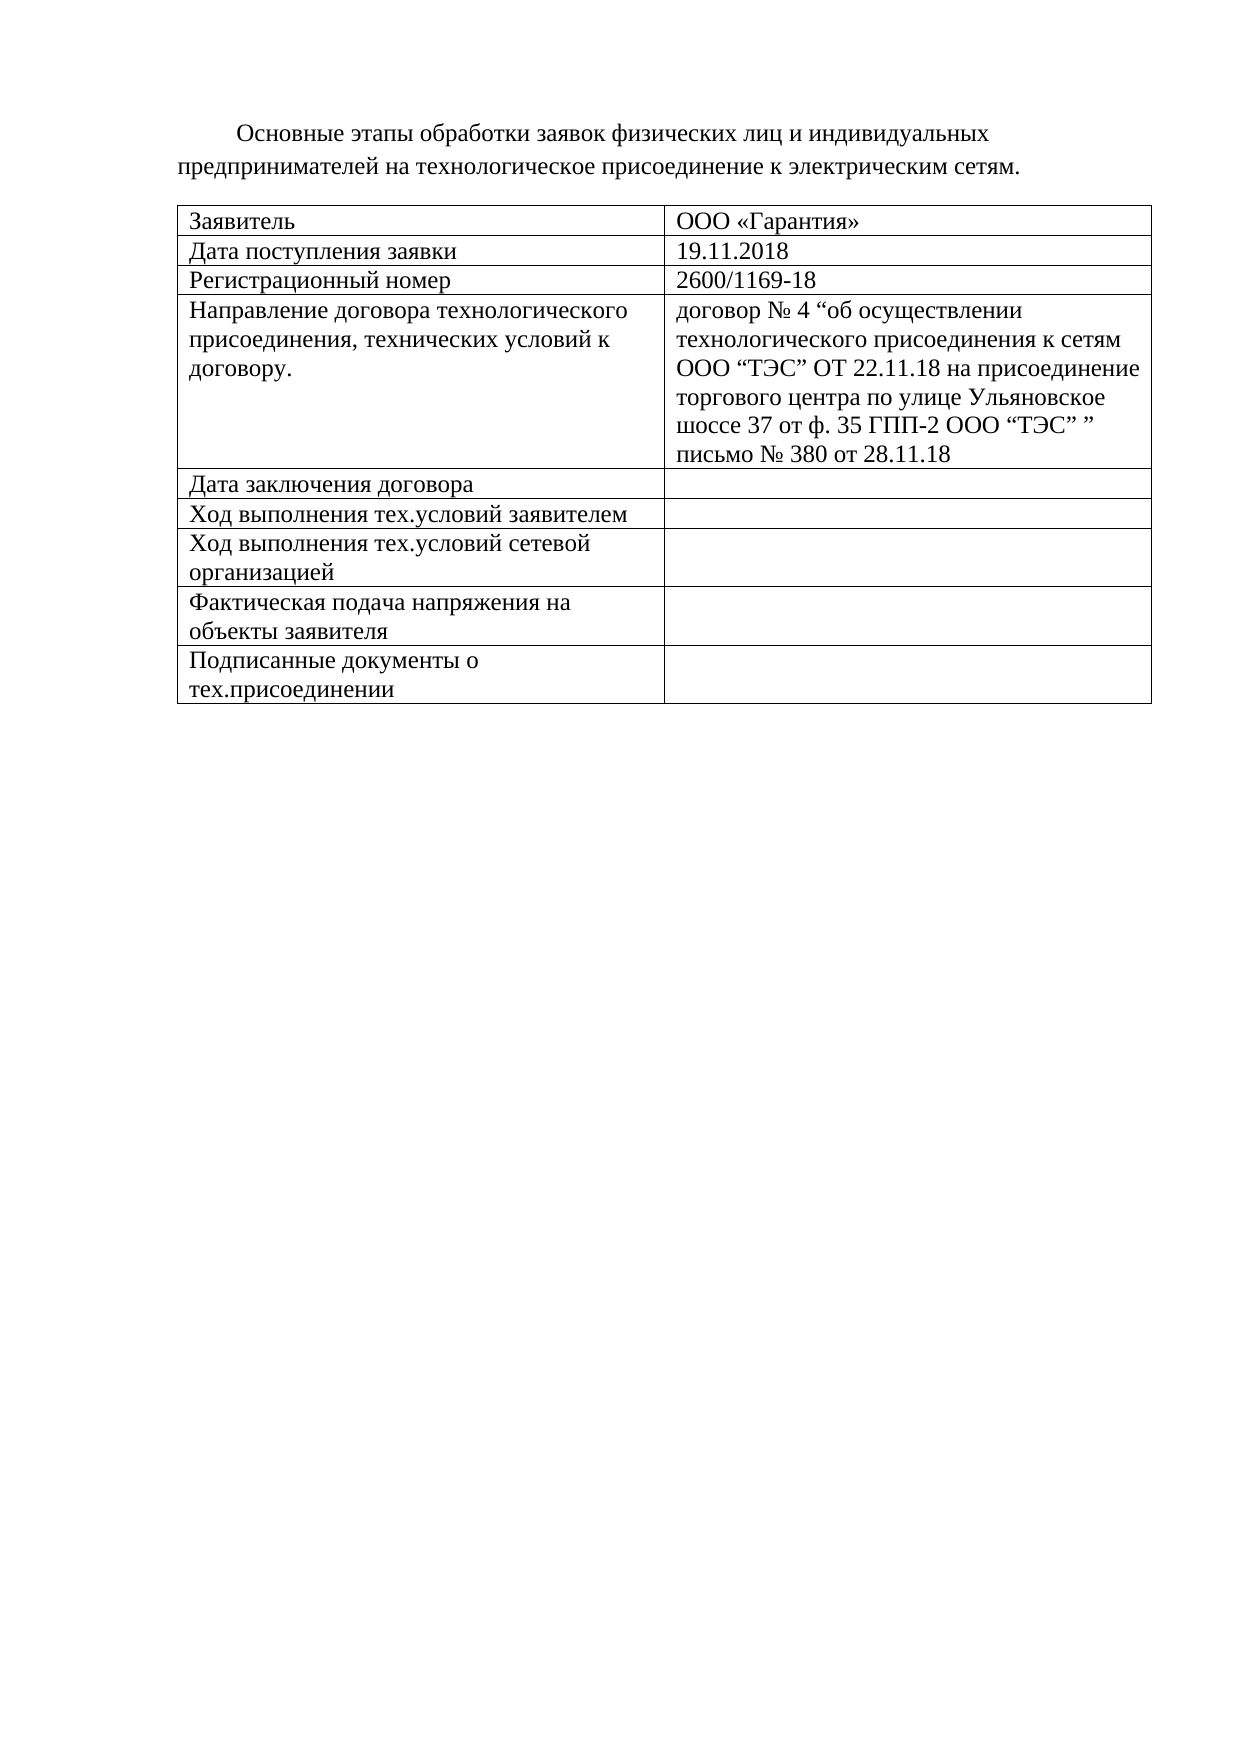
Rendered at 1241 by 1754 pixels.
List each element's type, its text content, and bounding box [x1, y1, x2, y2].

table_header ООО «Гарантия» [665, 206, 1151, 235]
table_cell [665, 469, 1151, 498]
table_cell Дата поступления заявки [178, 236, 664, 264]
table_cell [665, 529, 1151, 586]
table_cell Фактическая подача напряжения на объекты заявителя [178, 587, 664, 644]
table_cell Регистрационный номер [178, 266, 664, 294]
table_cell договор № 4 “об осуществлении технологического присоединения к сетям ООО “ТЭС” ОТ 22.11.18 на присоединение торгового центра по улице Ульяновское шоссе 37 от ф. 35 ГПП-2 ООО “ТЭС” ” письмо № 380 от 28.11.18 [665, 295, 1151, 468]
table_cell [665, 587, 1151, 644]
table_cell Ход выполнения тех.условий сетевой организацией [178, 529, 664, 586]
table_cell [665, 646, 1151, 703]
table_cell 19.11.2018 [665, 236, 1151, 264]
table_cell [665, 499, 1151, 527]
table_header Заявитель [178, 206, 664, 235]
table_cell 2600/1169-18 [665, 266, 1151, 294]
table_cell Направление договора технологического присоединения, технических условий к договору. [178, 295, 664, 468]
table_cell Дата заключения договора [178, 469, 664, 498]
text Основные этапы обработки заявок физических лиц и индивидуальных предпринимателей на технологическое присоединение к электрическим сетям. [177, 118, 1152, 180]
table_cell Ход выполнения тех.условий заявителем [178, 499, 664, 527]
table_cell Подписанные документы о тех.присоединении [178, 646, 664, 703]
